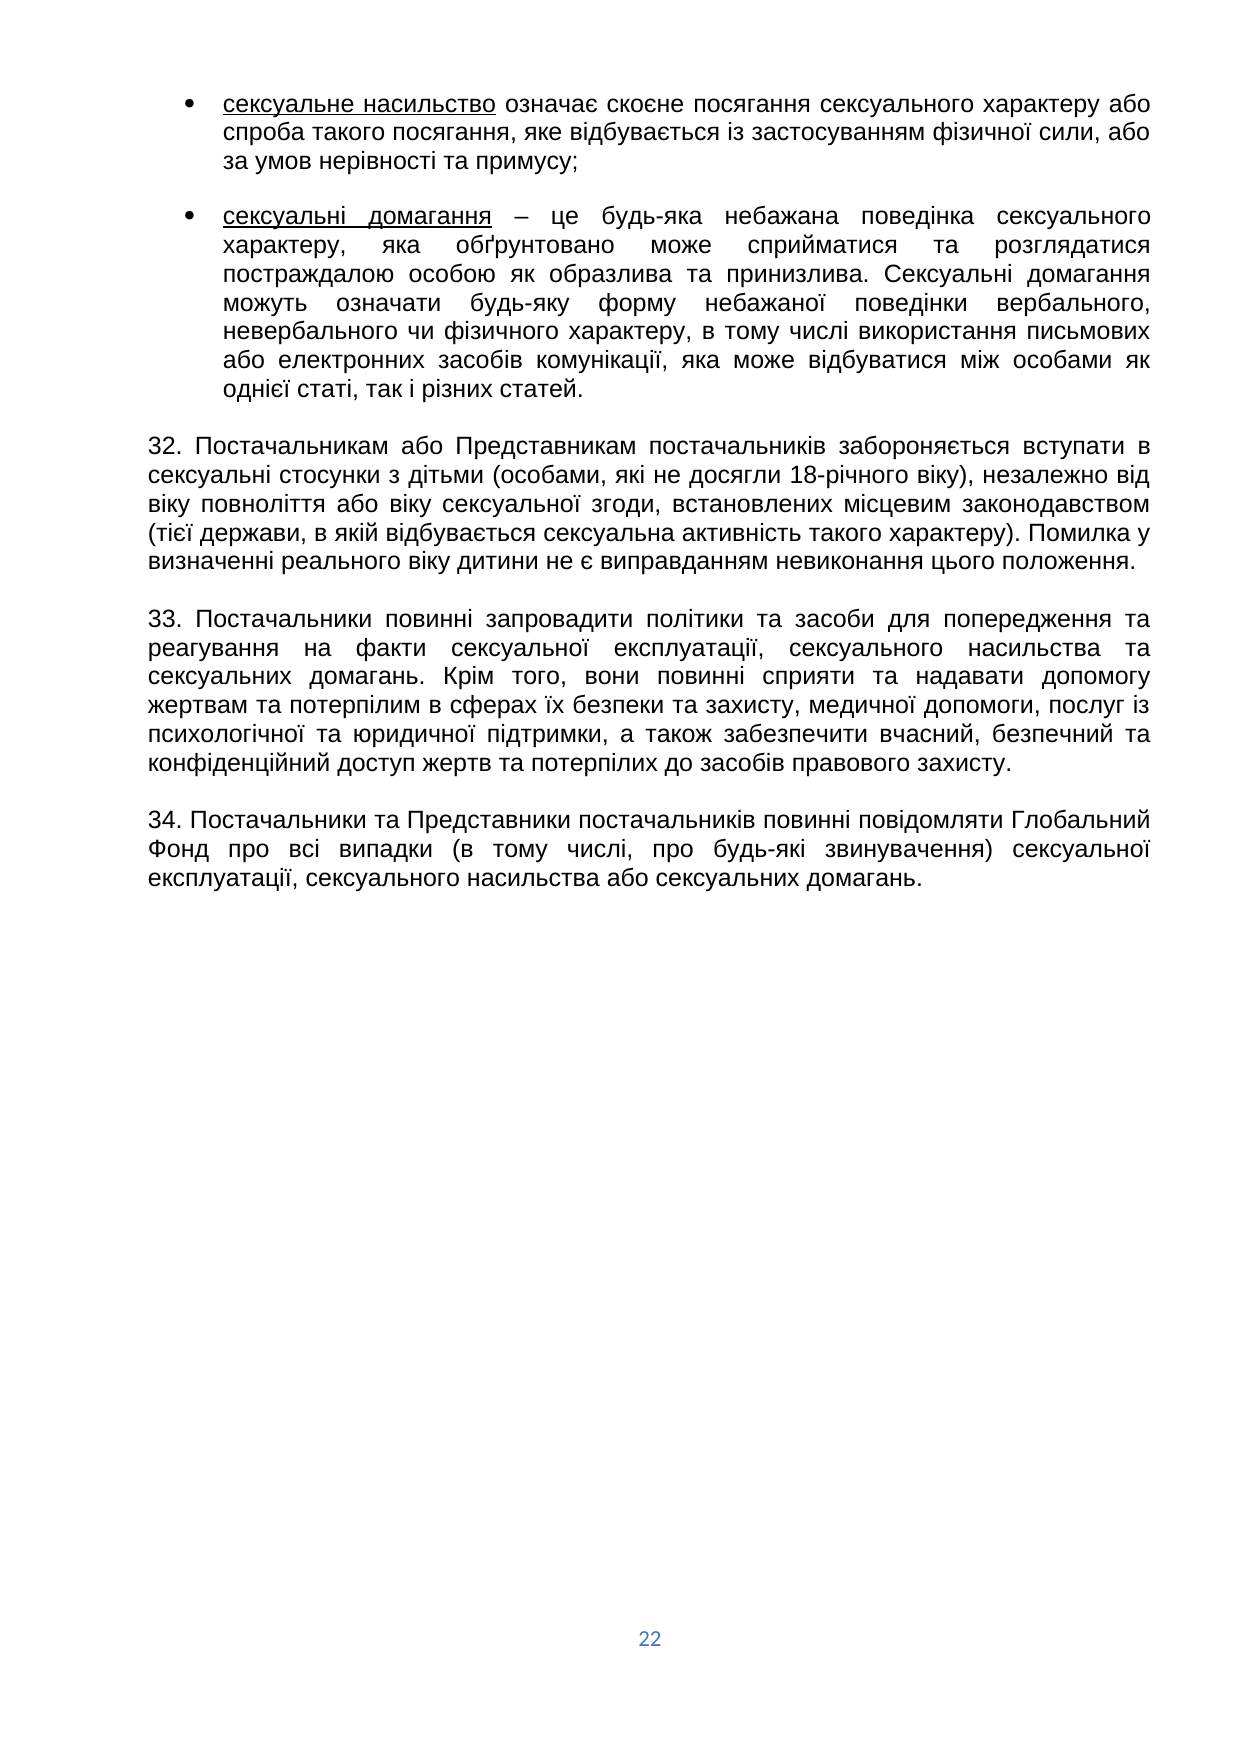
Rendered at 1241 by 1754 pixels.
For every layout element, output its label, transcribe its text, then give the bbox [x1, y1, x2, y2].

text 34. Постачальники та Представники постачальників повинні повідомляти Глобальний Фонд про всі випадки (в тому числі, про будь-які звинувачення) сексуальної експлуатації, сексуального насильства або сексуальних домагань. [148, 805, 1152, 891]
text 33. Постачальники повинні запровадити політики та засоби для попередження та реагування на факти сексуальної експлуатації, сексуального насильства та сексуальних домагань. Крім того, вони повинні сприяти та надавати допомогу жертвам та потерпілим в сферах їх безпеки та захисту, медичної допомоги, послуг із психологічної та юридичної підтримки, а також забезпечити вчасний, безпечний та конфіденційний доступ жертв та потерпілих до засобів правового захисту. [148, 604, 1152, 776]
list сексуальні домагання – це будь-яка небажана поведінка сексуального характеру, яка обґрунтовано може сприйматися та розглядатися постраждалою особою як образлива та принизлива. Сексуальні домагання можуть означати будь-яку форму небажаної поведінки вербального, невербального чи фізичного характеру, в тому числі використання письмових або електронних засобів комунікації, яка може відбуватися між особами як однієї статі, так і різних статей. [185, 201, 1152, 403]
text 32. Постачальникам або Представникам постачальників забороняється вступати в сексуальні стосунки з дітьми (особами, які не досягли 18-річного віку), незалежно від віку повноліття або віку сексуальної згоди, встановлених місцевим законодавством (тієї держави, в якій відбувається сексуальна активність такого характеру). Помилка у визначенні реального віку дитини не є виправданням невиконання цього положення. [148, 431, 1152, 575]
list сексуальне насильство означає скоєне посягання сексуального характеру або спроба такого посягання, яке відбувається із застосуванням фізичної сили, або за умов нерівності та примусу; [185, 88, 1152, 175]
